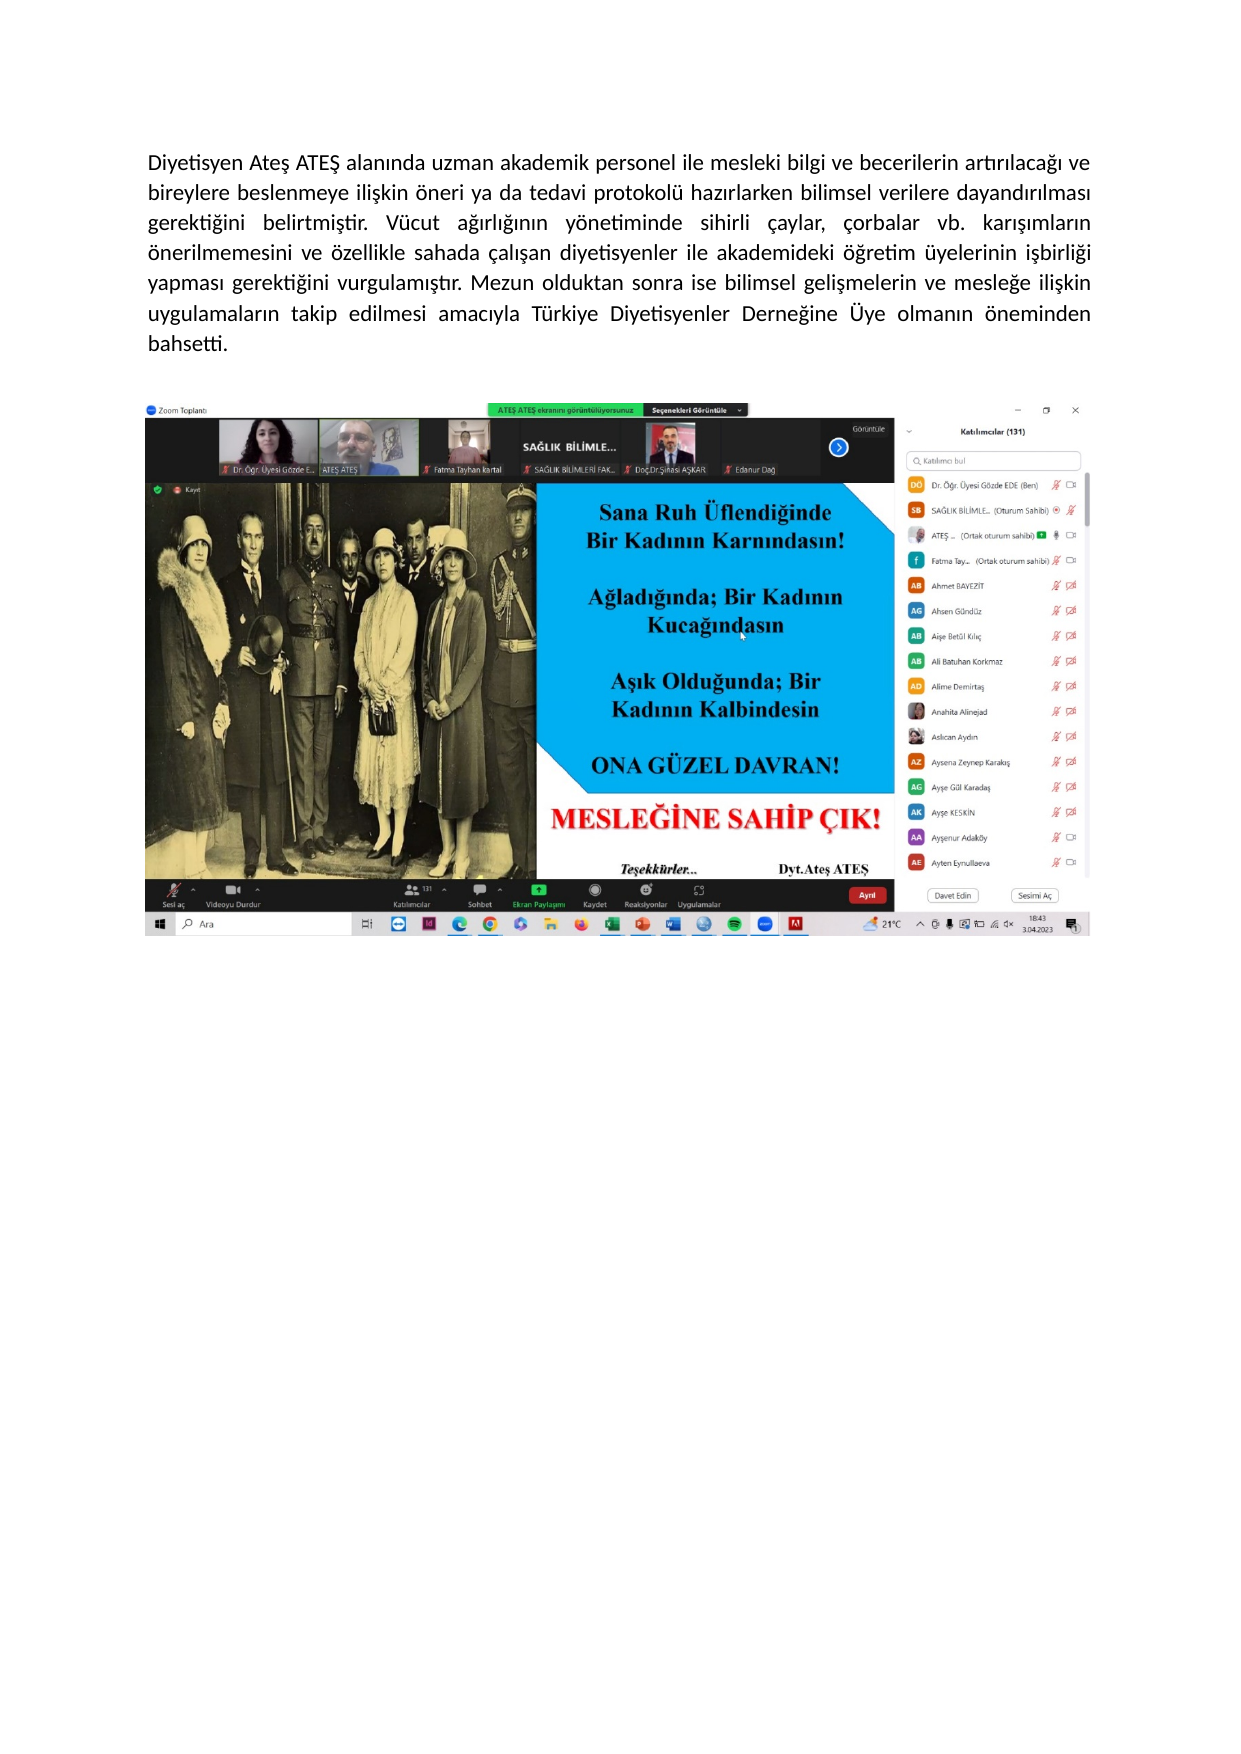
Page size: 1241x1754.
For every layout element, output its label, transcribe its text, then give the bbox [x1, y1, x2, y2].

picture [145, 403, 1091, 936]
text Diyetisyen Ateş ATEŞ alanında uzman akademik personel ile mesleki bilgi ve becerilerin artırılacağı ve bireylere beslenmeye ilişkin öneri ya da tedavi protokolü hazırlarken bilimsel verilere dayandırılması gerektiğini belirtmiştir. Vücut ağırlığının yönetiminde sihirli çaylar, çorbalar vb. karışımların önerilmemesini ve özellikle sahada çalışan diyetisyenler ile akademideki öğretim üyelerinin işbirliği yapması gerektiğini vurgulamıştır. Mezun olduktan sonra ise bilimsel gelişmelerin ve mesleğe ilişkin uygulamaların takip edilmesi amacıyla Türkiye Diyetisyenler Derneğine Üye olmanın öneminden bahsetti. [148, 148, 1093, 357]
